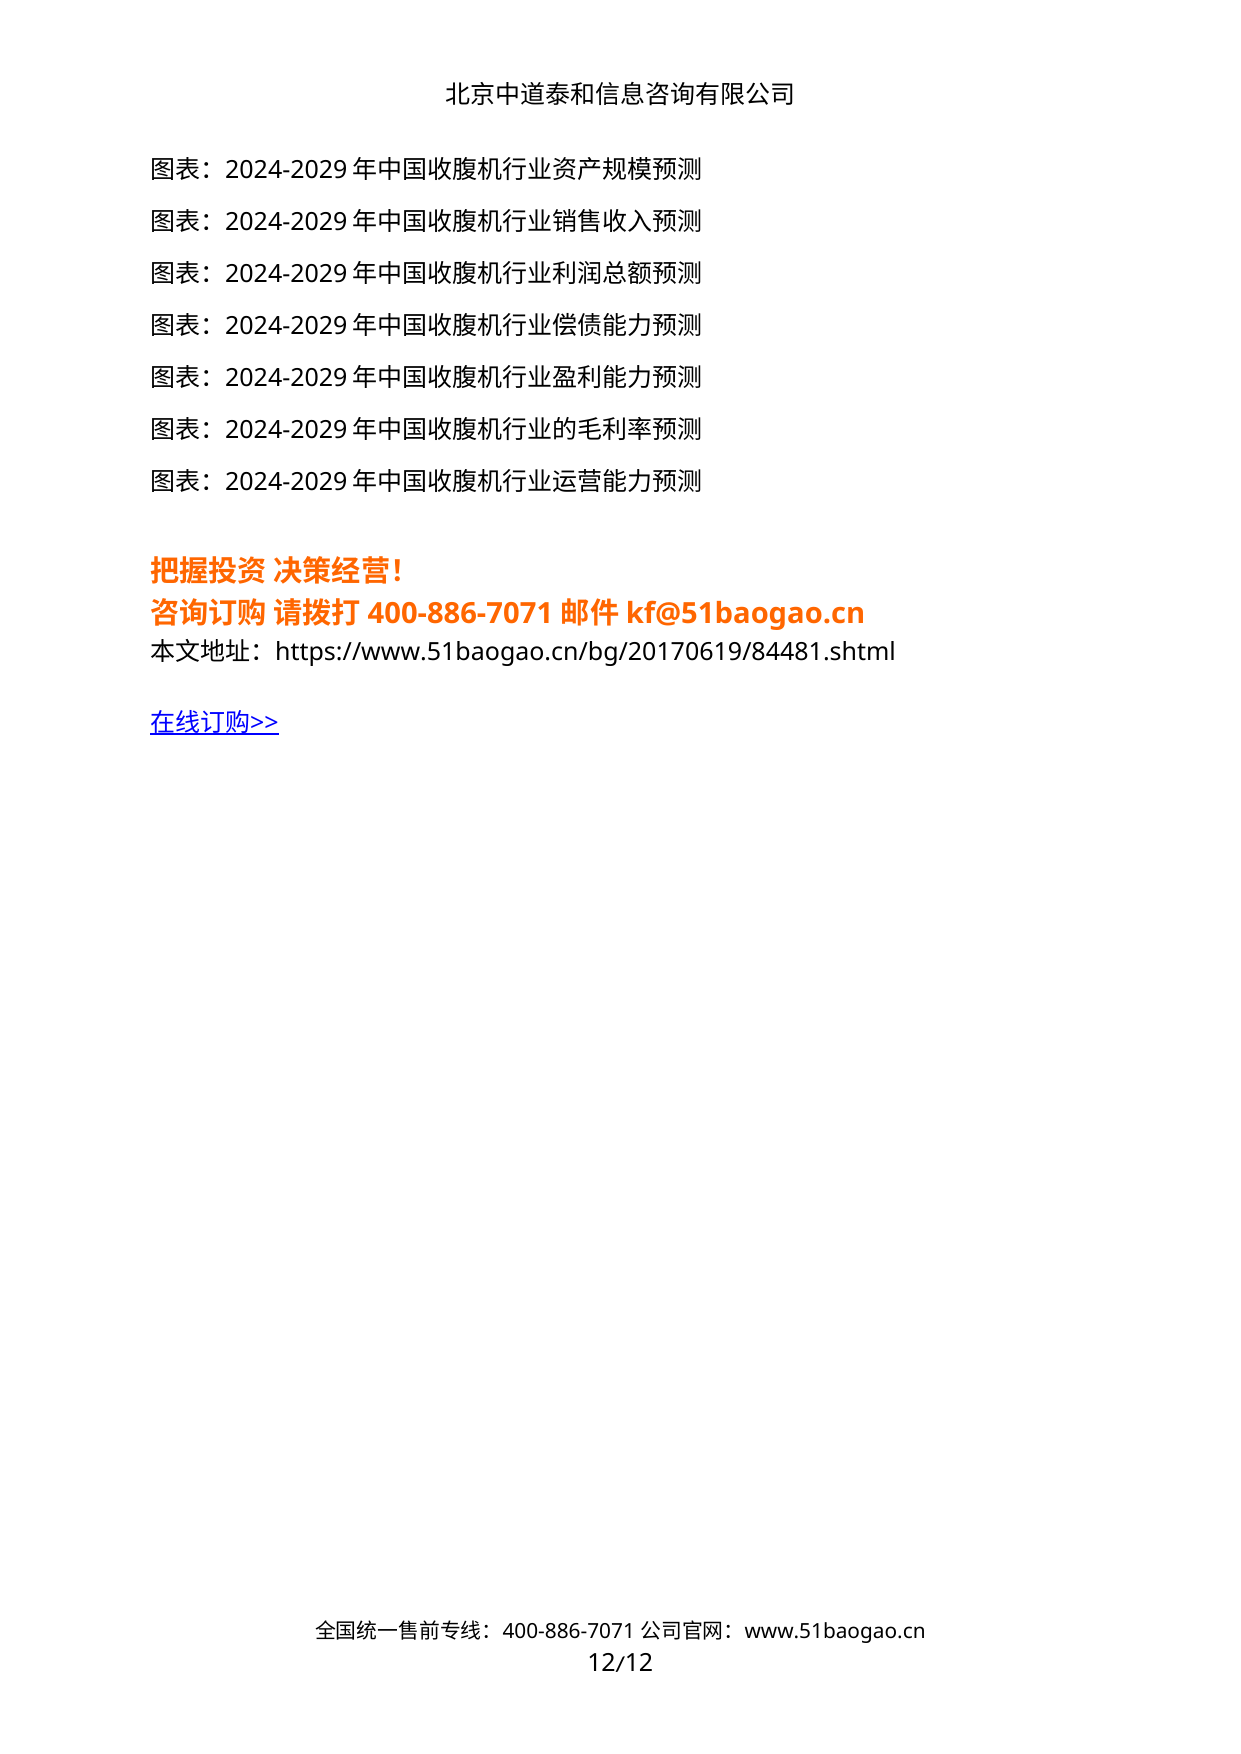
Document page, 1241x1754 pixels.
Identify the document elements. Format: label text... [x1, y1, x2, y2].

text 图表：2024-2029年中国收腹机行业销售收入预测 [150, 202, 1090, 238]
text 图表：2024-2029年中国收腹机行业偿债能力预测 [150, 306, 1090, 342]
text 在线订购>> [150, 668, 1090, 738]
text 图表：2024-2029年中国收腹机行业盈利能力预测 [150, 357, 1090, 394]
text 图表：2024-2029年中国收腹机行业的毛利率预测 [150, 409, 1090, 446]
text 把握投资 决策经营！咨询订购 请拨打 400-886-7071 邮件 kf@51baogao.cn本文地址：https://www.51baogao.cn/bg/20170619/84481.shtml [150, 513, 1090, 668]
text 图表：2024-2029年中国收腹机行业资产规模预测 [150, 150, 1090, 186]
text 图表：2024-2029年中国收腹机行业运营能力预测 [150, 461, 1090, 497]
text 图表：2024-2029年中国收腹机行业利润总额预测 [150, 254, 1090, 290]
